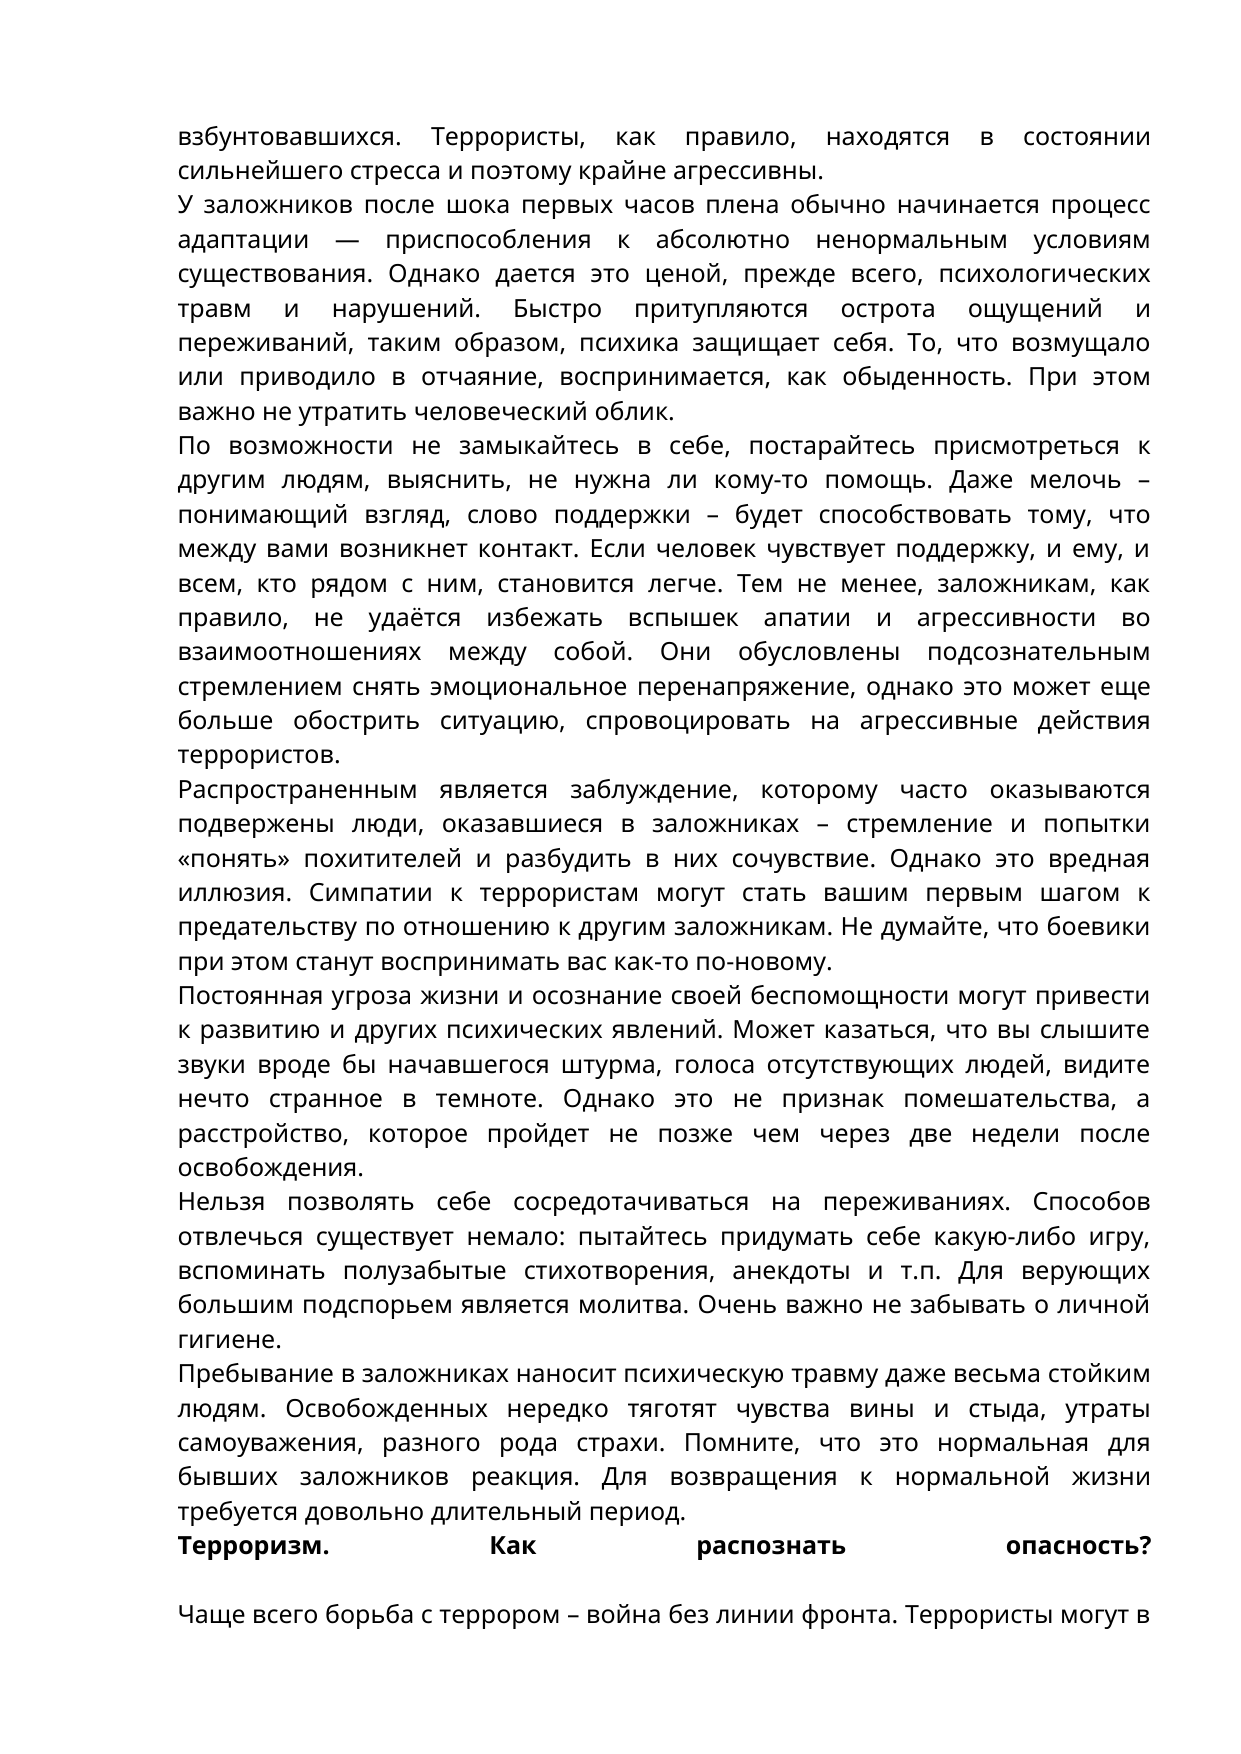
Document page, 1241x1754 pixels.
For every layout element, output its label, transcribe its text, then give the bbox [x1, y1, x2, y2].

text Распространенным является заблуждение, которому часто оказываются подвержены люди, оказавшиеся в заложниках – стремление и попытки «понять» похитителей и разбудить в них сочувствие. Однако это вредная иллюзия. Симпатии к террористам могут стать вашим первым шагом к предательству по отношению к другим заложникам. Не думайте, что боевики при этом станут воспринимать вас как-то по-новому. [177, 771, 1152, 977]
text По возможности не замыкайтесь в себе, постарайтесь присмотреться к другим людям, выяснить, не нужна ли кому-то помощь. Даже мелочь – понимающий взгляд, слово поддержки – будет способствовать тому, что между вами возникнет контакт. Если человек чувствует поддержку, и ему, и всем, кто рядом с ним, становится легче. Тем не менее, заложникам, как правило, не удаётся избежать вспышек апатии и агрессивности во взаимоотношениях между собой. Они обусловлены подсознательным стремлением снять эмоциональное перенапряжение, однако это может еще больше обострить ситуацию, спровоцировать на агрессивные действия террористов. [177, 427, 1152, 771]
text У заложников после шока первых часов плена обычно начинается процесс адаптации — приспособления к абсолютно ненормальным условиям существования. Однако дается это ценой, прежде всего, психологических травм и нарушений. Быстро притупляются острота ощущений и переживаний, таким образом, психика защищает себя. То, что возмущало или приводило в отчаяние, воспринимается, как обыденность. При этом важно не утратить человеческий облик. [177, 187, 1152, 427]
text Нельзя позволять себе сосредотачиваться на переживаниях. Способов отвлечься существует немало: пытайтесь придумать себе какую-либо игру, вспоминать полузабытые стихотворения, анекдоты и т.п. Для верующих большим подспорьем является молитва. Очень важно не забывать о личной гигиене. [177, 1184, 1152, 1356]
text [177, 1527, 1152, 1631]
text Постоянная угроза жизни и осознание своей беспомощности могут привести к развитию и других психических явлений. Может казаться, что вы слышите звуки вроде бы начавшегося штурма, голоса отсутствующих людей, видите нечто странное в темноте. Однако это не признак помешательства, а расстройство, которое пройдет не позже чем через две недели после освобождения. [177, 977, 1152, 1184]
text Пребывание в заложниках наносит психическую травму даже весьма стойким людям. Освобожденных нередко тяготят чувства вины и стыда, утраты самоуважения, разного рода страхи. Помните, что это нормальная для бывших заложников реакция. Для возвращения к нормальной жизни требуется довольно длительный период. [177, 1356, 1152, 1527]
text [177, 118, 1152, 187]
